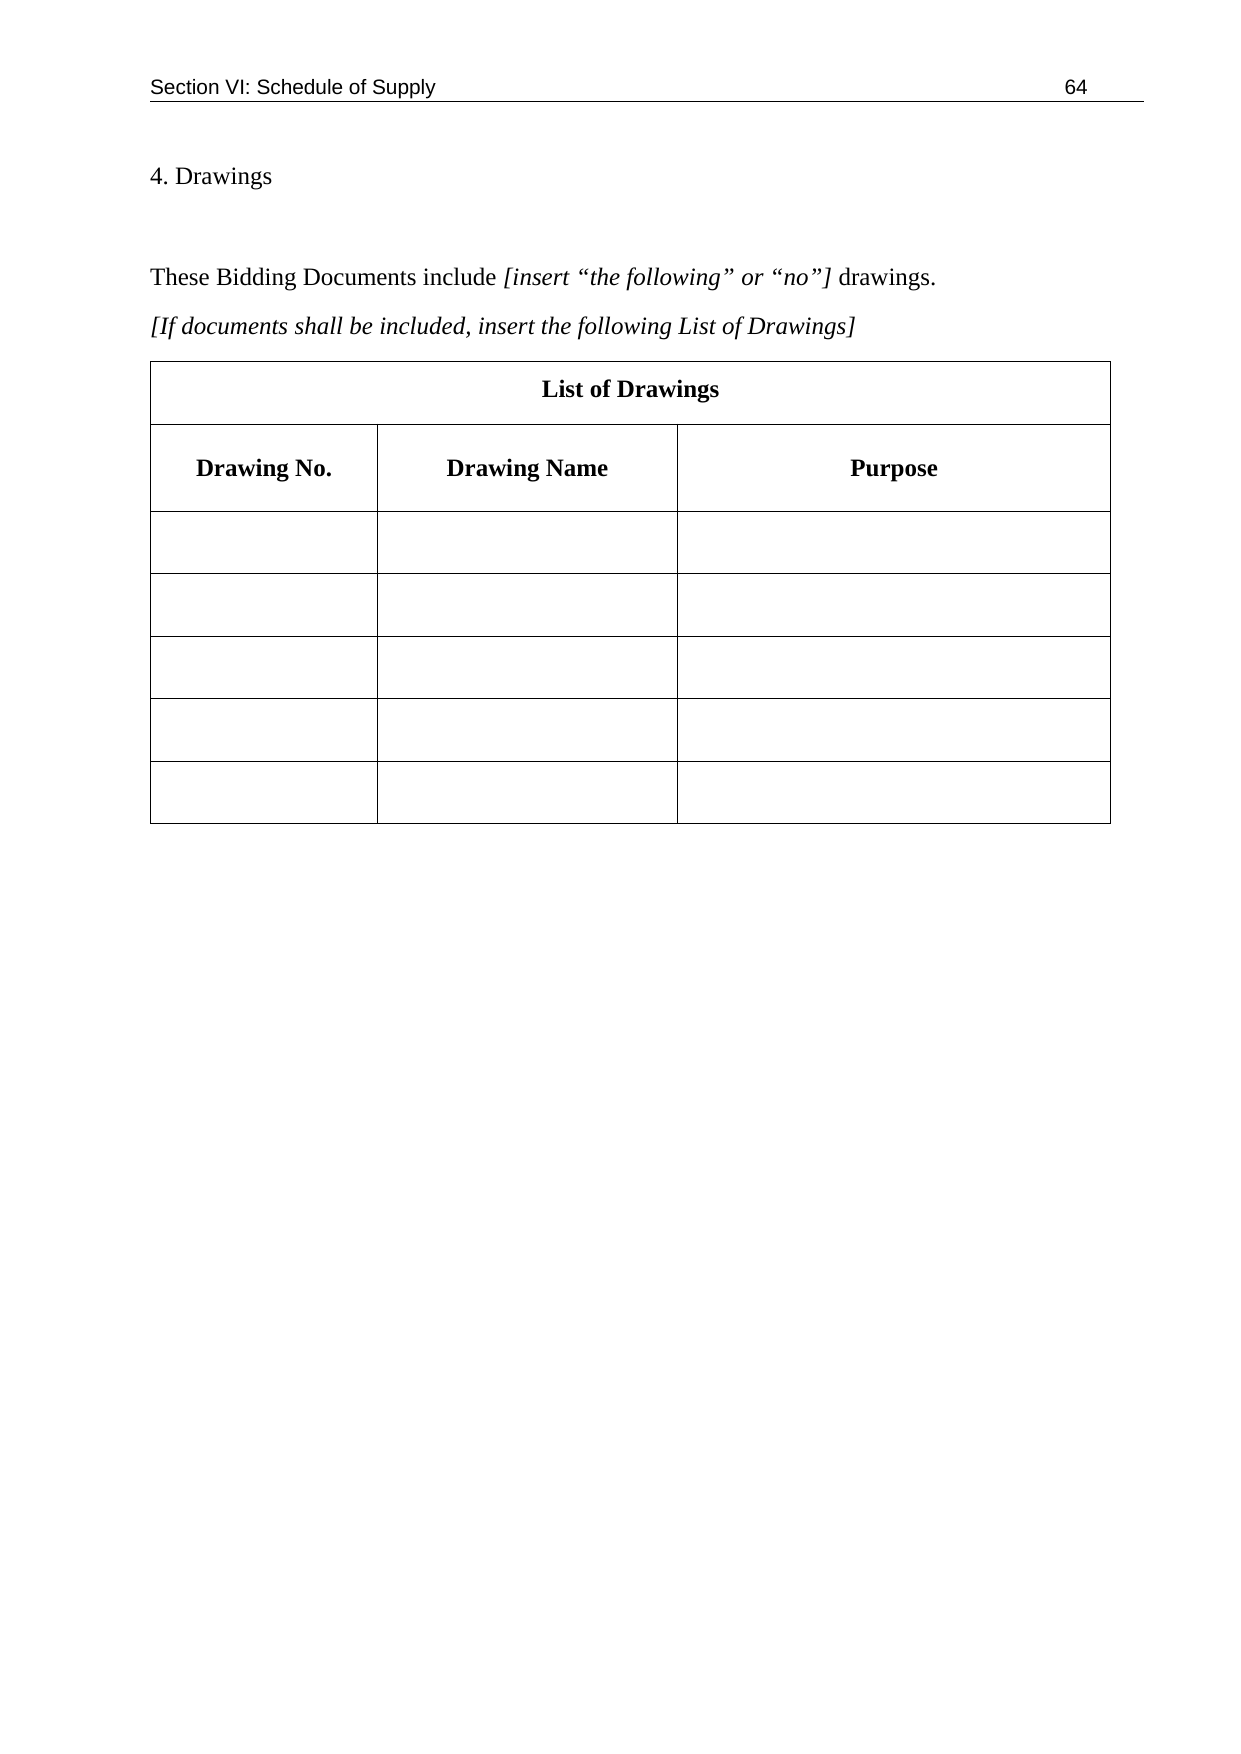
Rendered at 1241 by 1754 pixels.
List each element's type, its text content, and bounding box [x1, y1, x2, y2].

table_cell [678, 574, 1110, 636]
table_cell [378, 512, 677, 573]
text These Bidding Documents include [insert “the following” or “no”] drawings. [150, 262, 1144, 291]
table_cell [678, 699, 1110, 761]
table_cell [678, 637, 1110, 698]
text 4. Drawings [150, 161, 1144, 190]
text [If documents shall be included, insert the following List of Drawings] [150, 311, 1144, 340]
table_cell [151, 512, 377, 573]
table_cell Drawing No. [151, 425, 377, 511]
table_cell [378, 762, 677, 823]
table_cell [678, 762, 1110, 823]
table_cell [151, 699, 377, 761]
table_cell [151, 637, 377, 698]
table_cell [378, 699, 677, 761]
table_cell [151, 762, 377, 823]
table_cell [378, 574, 677, 636]
table_cell [378, 637, 677, 698]
table_cell [151, 574, 377, 636]
table_cell Drawing Name [378, 425, 677, 511]
table_header List of Drawings [151, 362, 1110, 423]
table_cell Purpose [678, 425, 1110, 511]
table_cell [678, 512, 1110, 573]
